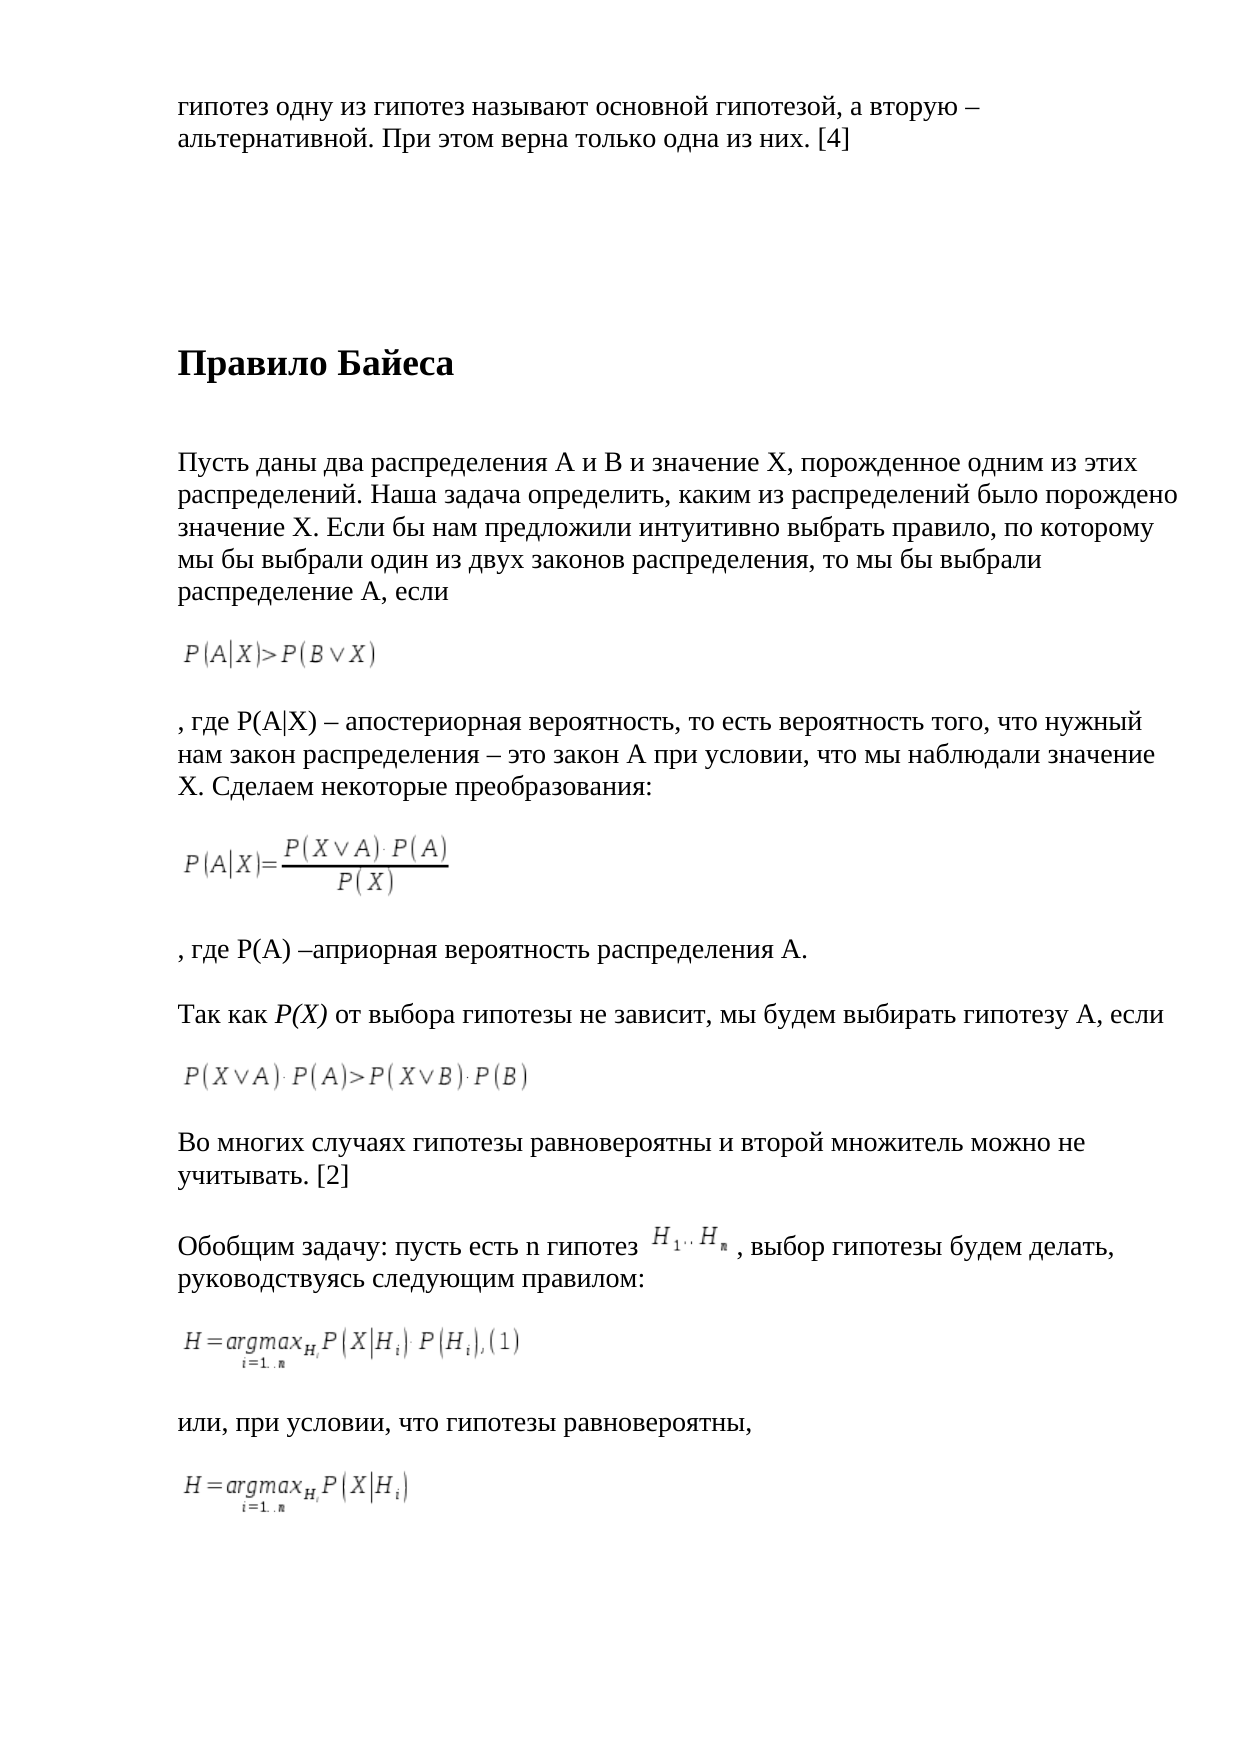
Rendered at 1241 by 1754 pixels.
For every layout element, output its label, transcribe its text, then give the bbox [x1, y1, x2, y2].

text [177, 412, 1181, 1614]
picture [645, 1222, 737, 1256]
text Правило Байеса [177, 340, 1181, 383]
picture [177, 639, 384, 672]
picture [177, 834, 457, 900]
picture [177, 1326, 528, 1373]
picture [177, 1061, 535, 1093]
picture [177, 1470, 415, 1517]
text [177, 89, 1181, 311]
